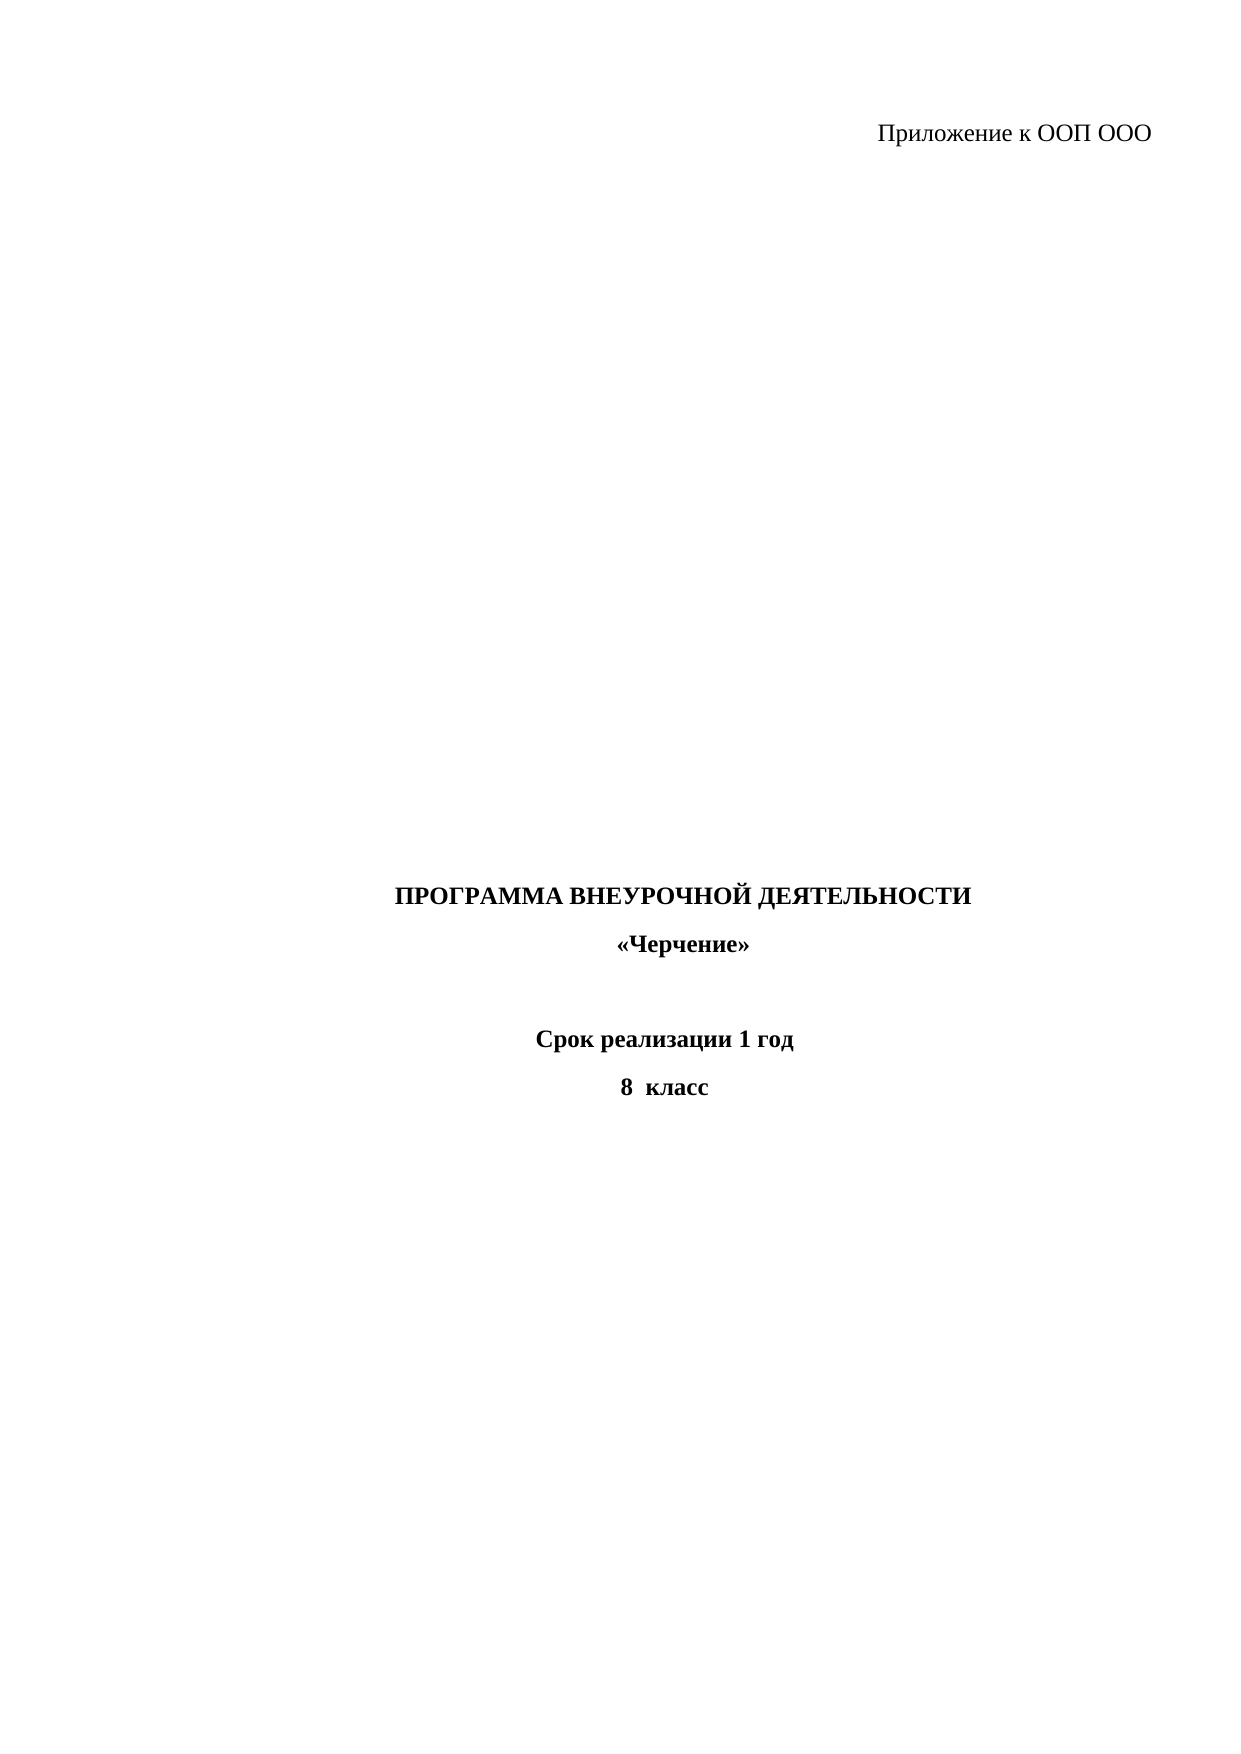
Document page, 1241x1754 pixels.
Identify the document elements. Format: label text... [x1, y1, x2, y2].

text 8 класс [177, 1072, 1152, 1101]
text Срок реализации 1 год [177, 1024, 1152, 1053]
text «Черчение» [215, 929, 1152, 958]
text ПРОГРАММА ВНЕУРОЧНОЙ ДЕЯТЕЛЬНОСТИ [215, 881, 1152, 910]
text Приложение к ООП ООО [177, 118, 1152, 147]
